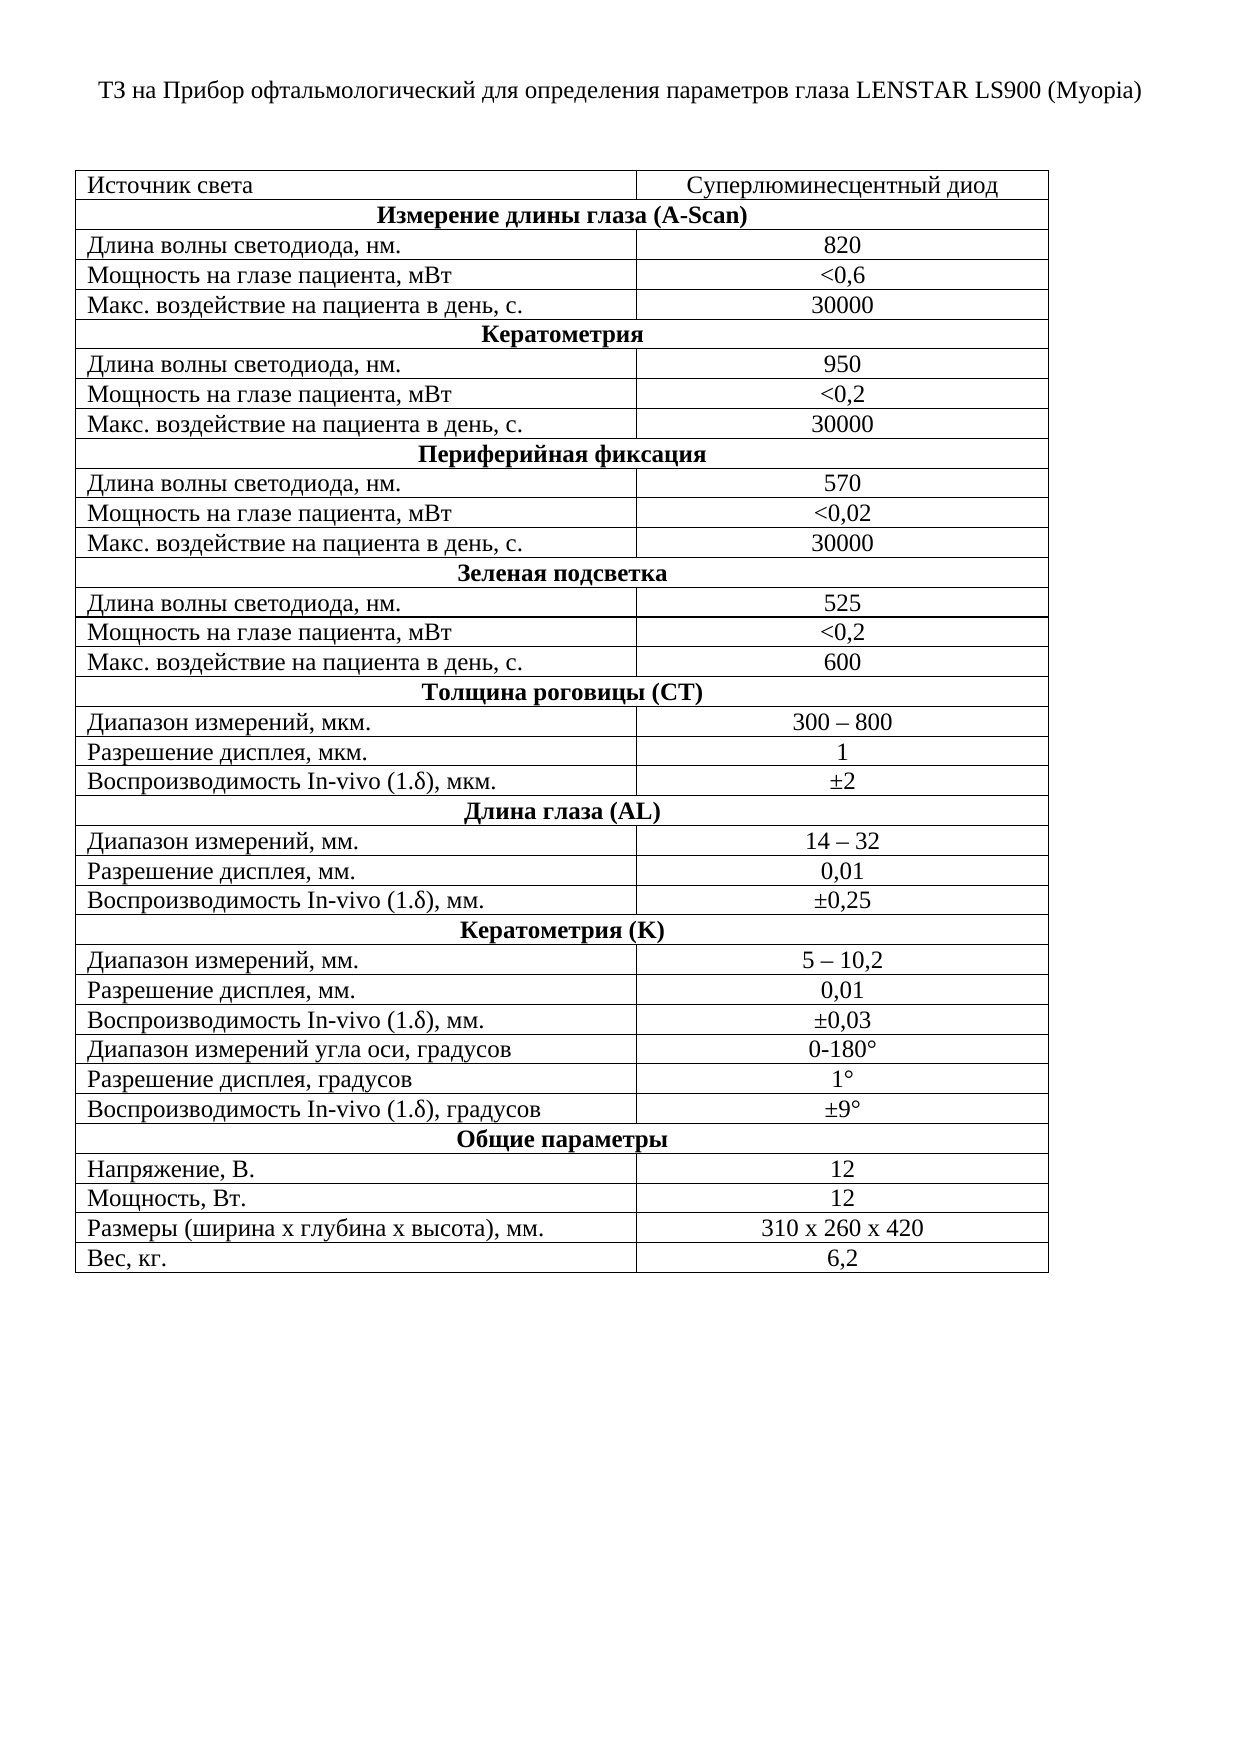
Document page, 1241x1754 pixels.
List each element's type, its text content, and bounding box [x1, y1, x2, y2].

table_cell 6,2 [637, 1243, 1048, 1272]
table_cell 300 – 800 [637, 707, 1048, 736]
table_cell ±0,25 [637, 886, 1048, 914]
table_cell <0,02 [637, 498, 1048, 527]
table_cell 12 [637, 1154, 1048, 1182]
table_cell 30000 [637, 290, 1048, 318]
table_cell Мощность на глазе пациента, мВт [76, 260, 636, 289]
table_cell Измерение длины глаза (A-Scan) [76, 200, 1048, 229]
table_cell 12 [637, 1184, 1048, 1212]
table_cell Макс. воздействие на пациента в день, с. [76, 290, 636, 318]
table_cell Разрешение дисплея, мм. [76, 975, 636, 1004]
table_cell Воспроизводимость In-vivo (1.δ), мм. [76, 1005, 636, 1033]
table_cell Мощность на глазе пациента, мВт [76, 379, 636, 408]
table_cell Общие параметры [76, 1124, 1048, 1153]
table_cell Разрешение дисплея, градусов [76, 1064, 636, 1093]
table_cell Напряжение, В. [76, 1154, 636, 1182]
table_cell 950 [637, 349, 1048, 378]
table_cell Воспроизводимость In-vivo (1.δ), градусов [76, 1094, 636, 1123]
table_cell 0,01 [637, 975, 1048, 1004]
table_cell Макс. воздействие на пациента в день, с. [76, 647, 636, 676]
table_cell 525 [637, 588, 1048, 616]
table_cell Диапазон измерений, мкм. [76, 707, 636, 736]
table_cell Длина волны светодиода, нм. [76, 230, 636, 259]
table_cell 310 x 260 x 420 [637, 1213, 1048, 1242]
table_cell Кератометрия (K) [76, 915, 1048, 944]
table_cell Разрешение дисплея, мм. [76, 856, 636, 884]
table_cell ±0,03 [637, 1005, 1048, 1033]
table_cell Толщина роговицы (СТ) [76, 677, 1048, 706]
table_header Источник света [76, 171, 636, 199]
table_cell 1 [637, 737, 1048, 765]
table_cell Вес, кг. [76, 1243, 636, 1272]
text ТЗ на Прибор офтальмологический для определения параметров глаза LENSTAR LS900 (Myopia) [75, 75, 1165, 104]
table_cell 5 – 10,2 [637, 945, 1048, 974]
table_cell Кератометрия [76, 320, 1048, 348]
table_cell Воспроизводимость In-vivo (1.δ), мкм. [76, 766, 636, 795]
table_cell 0-180° [637, 1035, 1048, 1063]
table_cell 30000 [637, 409, 1048, 438]
table_cell Длина волны светодиода, нм. [76, 349, 636, 378]
table_cell <0,6 [637, 260, 1048, 289]
table_cell Периферийная фиксация [76, 439, 1048, 467]
table_cell Мощность, Вт. [76, 1184, 636, 1212]
table_cell Макс. воздействие на пациента в день, с. [76, 528, 636, 557]
table_header Суперлюминесцентный диод [637, 171, 1048, 199]
table_cell Размеры (ширина х глубина х высота), мм. [76, 1213, 636, 1242]
table_cell Макс. воздействие на пациента в день, с. [76, 409, 636, 438]
table_cell 570 [637, 469, 1048, 497]
table_cell <0,2 [637, 618, 1048, 646]
table_cell Разрешение дисплея, мкм. [76, 737, 636, 765]
table_cell 600 [637, 647, 1048, 676]
table_cell ±9° [637, 1094, 1048, 1123]
table_cell Воспроизводимость In-vivo (1.δ), мм. [76, 886, 636, 914]
table_cell 1° [637, 1064, 1048, 1093]
table_cell Длина глаза (AL) [76, 796, 1048, 825]
table_cell Длина волны светодиода, нм. [76, 588, 636, 616]
table_cell <0,2 [637, 379, 1048, 408]
table_cell 30000 [637, 528, 1048, 557]
table_cell Диапазон измерений, мм. [76, 945, 636, 974]
table_cell 14 – 32 [637, 826, 1048, 855]
table_cell Зеленая подсветка [76, 558, 1048, 587]
table_cell Диапазон измерений, мм. [76, 826, 636, 855]
table_cell Диапазон измерений угла оси, градусов [76, 1035, 636, 1063]
table_cell 820 [637, 230, 1048, 259]
table_cell Мощность на глазе пациента, мВт [76, 498, 636, 527]
table_cell ±2 [637, 766, 1048, 795]
table_cell Мощность на глазе пациента, мВт [76, 618, 636, 646]
table_cell Длина волны светодиода, нм. [76, 469, 636, 497]
table_cell 0,01 [637, 856, 1048, 884]
